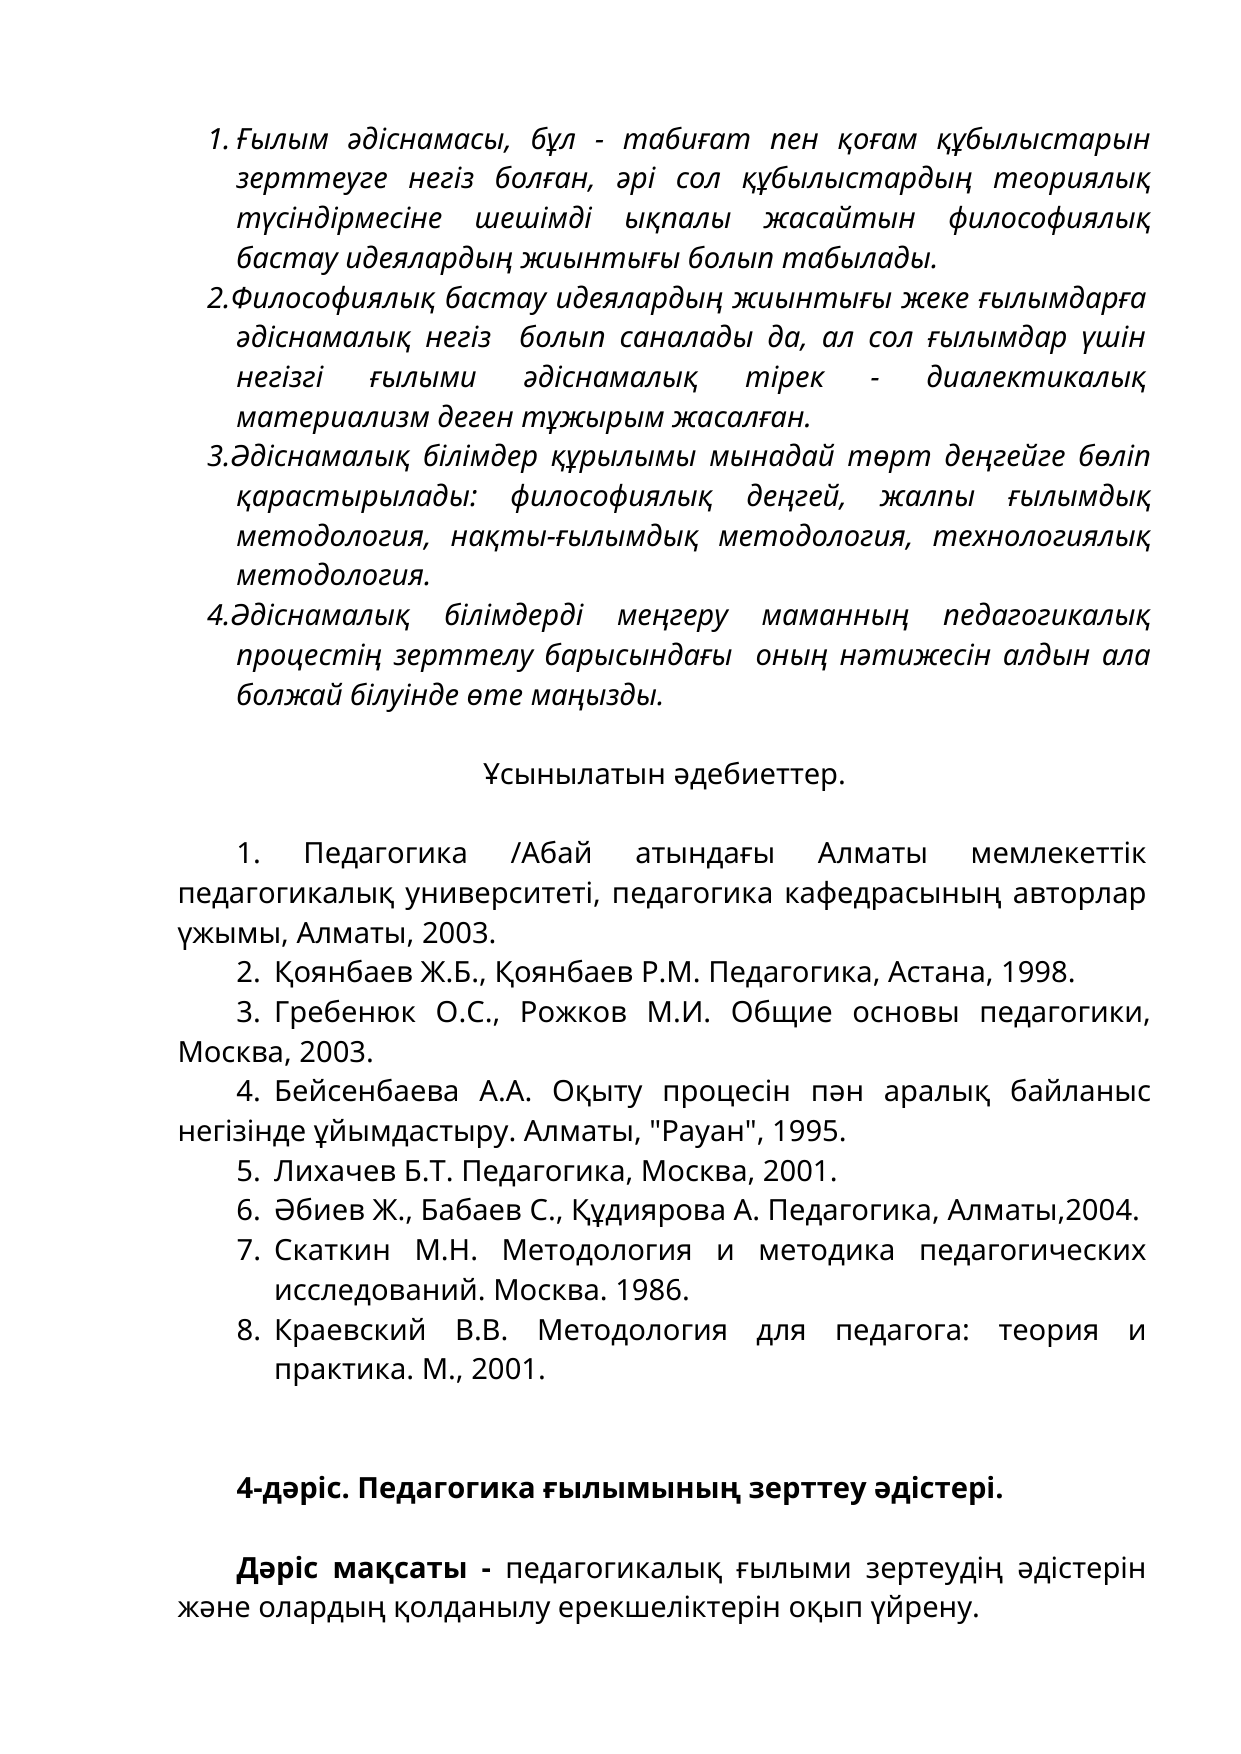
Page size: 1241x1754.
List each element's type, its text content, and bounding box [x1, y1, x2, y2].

text 4-дәрiс. Педагогика ғылымының зерттеу әдiстерi. [177, 1467, 1147, 1507]
text 3.Әдiснамалық бiлiмдер құрылымы мынадай төрт деңгейге бөлiп қарастырылады: философиялық деңгей, жалпы ғылымдық методология, нақты-ғылымдық методология, технологиялық методология. [207, 436, 1152, 594]
text 2.Философиялық бастау идеялардың жиынтығы жеке ғылымдарға әдiснамалық негiз болып саналады да, ал сол ғылымдар үшiн негiзгi ғылыми әдiснамалық тiрек - диалектикалық материализм деген тұжырым жасалған. [207, 277, 1147, 436]
list Қоянбаев Ж.Б., Қоянбаев Р.М. Педагогика, Астана, 1998. [177, 952, 1152, 991]
list Бейсенбаева А.А. Оқыту процесiн пән аралық байланыс негiзiнде ұйымдастыру. Алматы, "Рауан", 1995. [177, 1071, 1152, 1150]
text 1. Педагогика /Абай атындағы Алматы мемлекеттiк педагогикалық университетi, педагогика кафедрасының авторлар үжымы, Алматы, 2003. [177, 832, 1147, 952]
list Гребенюк О.С., Рожков М.И. Общие основы педагогики, Москва, 2003. [177, 991, 1152, 1071]
text Ұсынылатын әдебиеттер. [177, 753, 1152, 793]
text 4.Әдiснамалық бiлiмдердi меңгеру маманның педагогикалық процестiң зерттелу барысындағы оның нәтижесiн алдын ала болжай бiлуiнде өте маңызды. [207, 594, 1152, 713]
list Краевский В.В. Методология для педагога: теория и практика. М., 2001. [236, 1309, 1147, 1388]
list Әбиев Ж., Бабаев С., Құдиярова А. Педагогика, Алматы,2004. [177, 1190, 1152, 1229]
text Дәрiс мақсаты - педагогикалық ғылыми зертеудiң әдiстерiн және олардың қолданылу ерекшелiктерiн оқып үйрену. [177, 1547, 1147, 1626]
list Лихачев Б.Т. Педагогика, Москва, 2001. [177, 1150, 1152, 1190]
list Ғылым әдiснамасы, бұл - табиғат пен қоғам құбылыстарын зерттеуге негiз болған, әрi сол құбылыстардың теориялық түсiндiрмесiне шешiмдi ықпалы жасайтын философиялық бастау идеялардың жиынтығы болып табылады. [207, 118, 1152, 277]
list Скаткин М.Н. Методология и методика педагогических исследований. Москва. 1986. [236, 1229, 1147, 1309]
